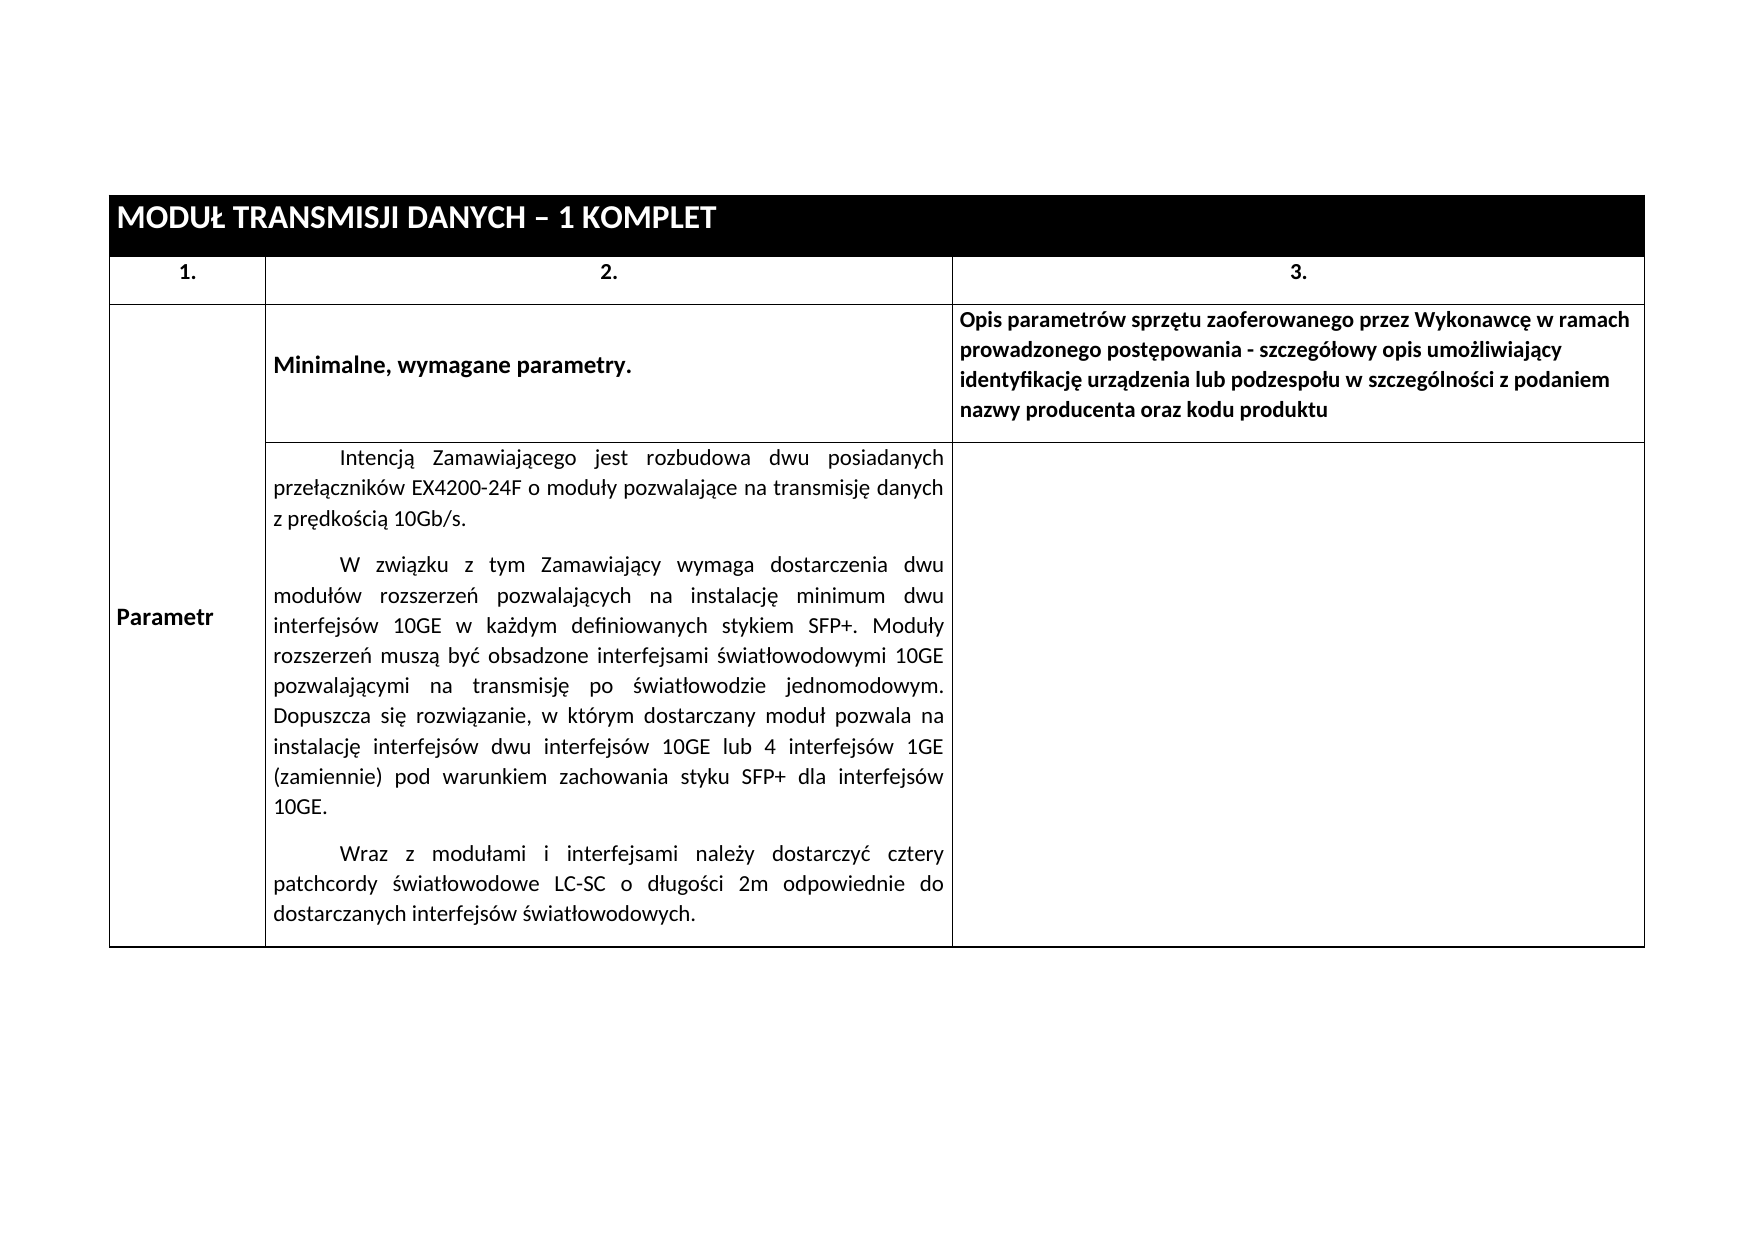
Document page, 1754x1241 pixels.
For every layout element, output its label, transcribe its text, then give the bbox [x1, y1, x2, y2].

table_cell [953, 443, 1644, 946]
table_cell Minimalne, wymagane parametry. [266, 305, 952, 442]
table_cell 3. [953, 257, 1644, 304]
table_cell 2. [266, 257, 952, 304]
table_cell 1. [110, 257, 265, 304]
table_header MODUŁ TRANSMISJI DANYCH – 1 KOMPLET [110, 196, 952, 256]
table_cell Intencją Zamawiającego jest rozbudowa dwu posiadanych przełączników EX4200-24F o moduły pozwalające na transmisję danych z prędkością 10Gb/s. W związku z tym Zamawiający wymaga dostarczenia dwu modułów rozszerzeń pozwalających na instalację minimum dwu interfejsów 10GE w każdym definiowanych stykiem SFP+. Moduły rozszerzeń muszą być obsadzone interfejsami światłowodowymi 10GE pozwalającymi na transmisję po światłowodzie jednomodowym. Dopuszcza się rozwiązanie, w którym dostarczany moduł pozwala na instalację interfejsów dwu interfejsów 10GE lub 4 interfejsów 1GE (zamiennie) pod warunkiem zachowania styku SFP+ dla interfejsów 10GE. Wraz z modułami i interfejsami należy dostarczyć cztery patchcordy światłowodowe LC-SC o długości 2m odpowiednie do dostarczanych interfejsów światłowodowych. [266, 443, 952, 946]
table_cell Parametr [110, 305, 265, 946]
table_header [953, 196, 1644, 256]
